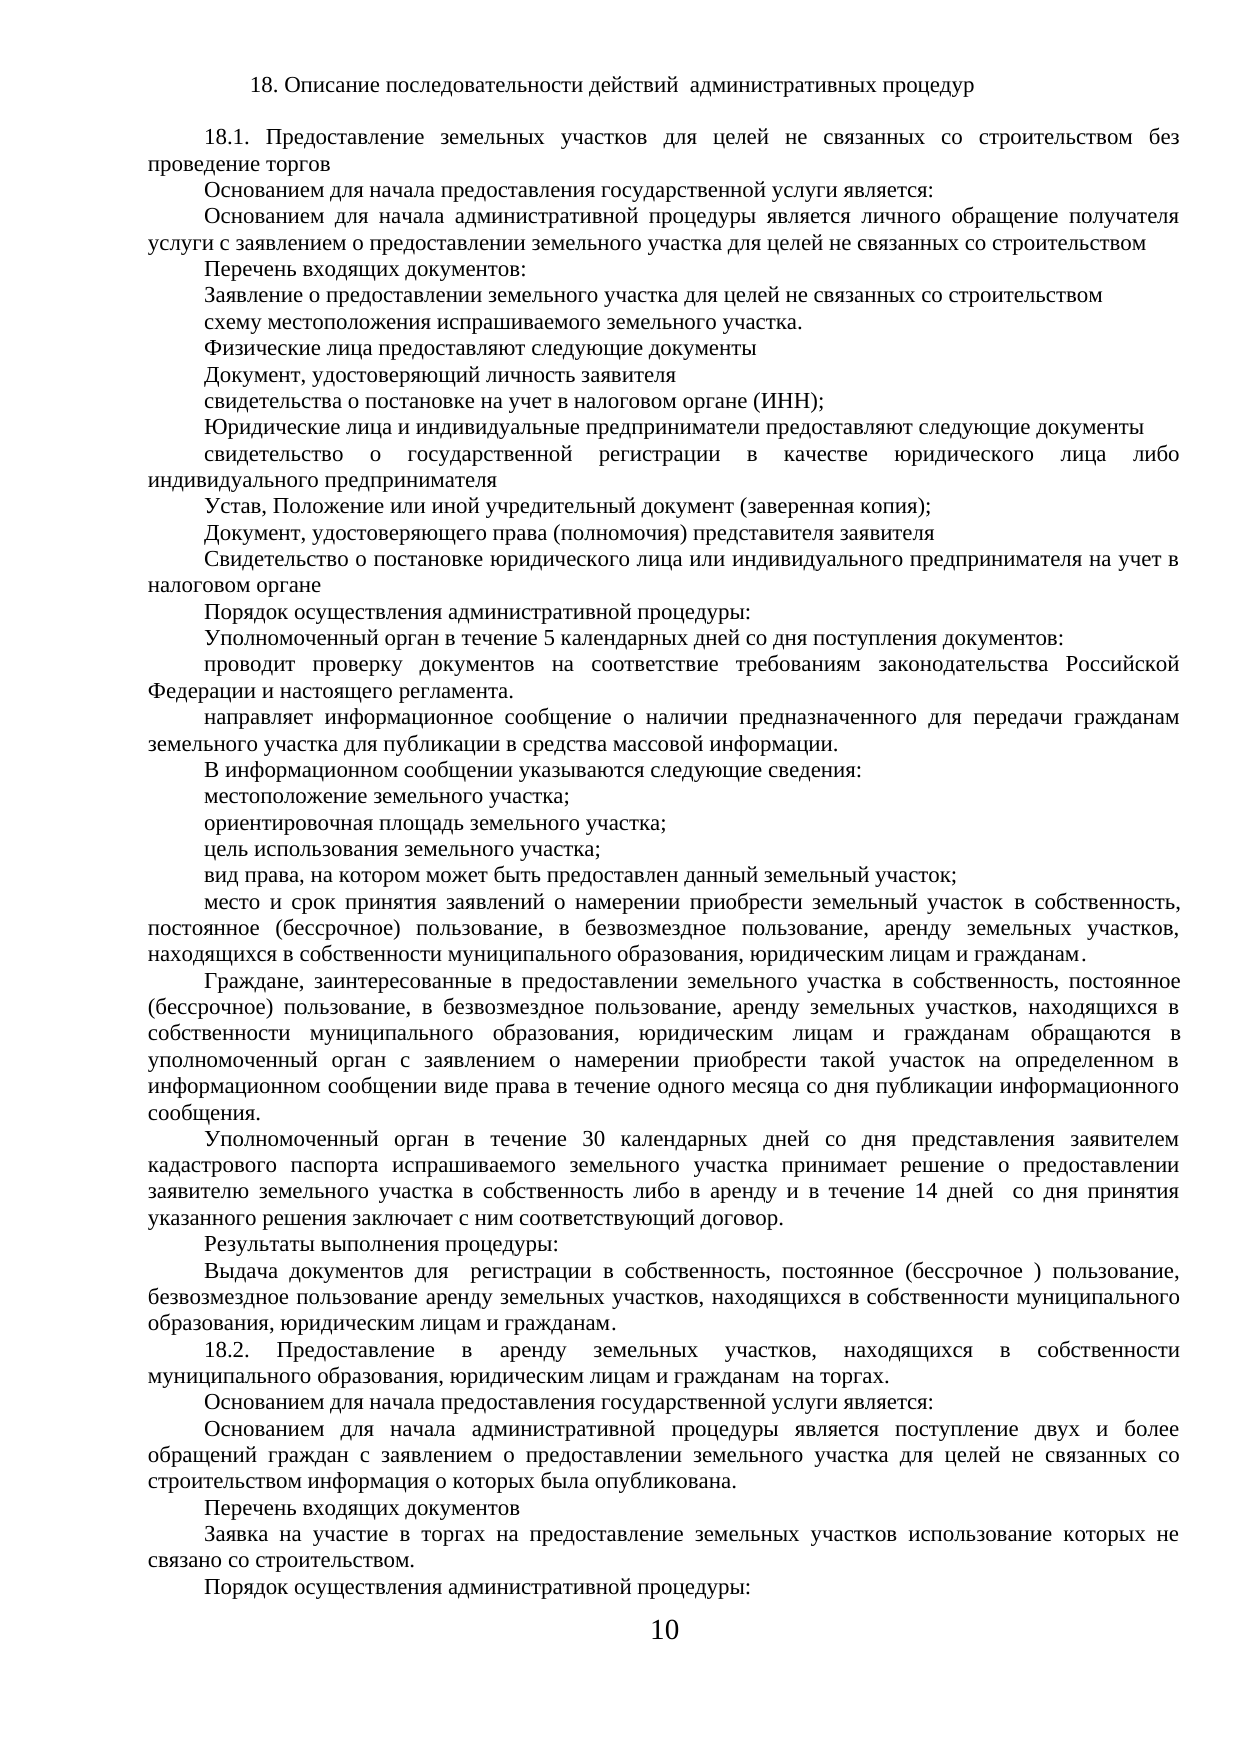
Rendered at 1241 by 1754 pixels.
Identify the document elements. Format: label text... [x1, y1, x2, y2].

text проводит проверку документов на соответствие требованиям законодательства Российской Федерации и настоящего регламента. [148, 651, 1181, 703]
text Основанием для начала предоставления государственной услуги является: [148, 1388, 1181, 1415]
text место и срок принятия заявлений о намерении приобрести земельный участок в собственность, постоянное (бессрочное) пользование, в безвозмездное пользование, аренду земельных участков, находящихся в собственности муниципального образования, юридическим лицам и гражданам. [148, 888, 1181, 967]
text 18.2. Предоставление в аренду земельных участков, находящихся в собственности муниципального образования, юридическим лицам и гражданам на торгах. [148, 1336, 1181, 1388]
text Свидетельство о постановке юридического лица или индивидуального предпринимателя на учет в налоговом органе [148, 545, 1181, 598]
text Порядок осуществления административной процедуры: [148, 598, 1181, 624]
text Заявление о предоставлении земельного участка для целей не связанных со строительством [148, 282, 1181, 308]
text Заявка на участие в торгах на предоставление земельных участков использование которых не связано со строительством. [148, 1520, 1181, 1573]
text Основанием для начала предоставления государственной услуги является: [148, 176, 1181, 202]
text Документ, удостоверяющий личность заявителя [148, 361, 1181, 387]
text свидетельство о государственной регистрации в качестве юридического лица либо индивидуального предпринимателя [148, 440, 1181, 492]
text свидетельства о постановке на учет в налоговом органе (ИНН); [148, 387, 1181, 413]
text местоположение земельного участка; [148, 782, 1181, 809]
text В информационном сообщении указываются следующие сведения: [148, 756, 1181, 782]
text Устав, Положение или иной учредительный документ (заверенная копия); [148, 492, 1181, 519]
text ориентировочная площадь земельного участка; [148, 809, 1181, 835]
text Граждане, заинтересованные в предоставлении земельного участка в собственность, постоянное (бессрочное) пользование, в безвозмездное пользование, аренду земельных участков, находящихся в собственности муниципального образования, юридическим лицам и гражданам обращаются в уполномоченный орган с заявлением о намерении приобрести такой участок на определенном в информационном сообщении виде права в течение одного месяца со дня публикации информационного сообщения. [148, 967, 1181, 1125]
text вид права, на котором может быть предоставлен данный земельный участок; [148, 861, 1181, 888]
text Перечень входящих документов: [148, 255, 1181, 282]
text Выдача документов для регистрации в собственность, постоянное (бессрочное ) пользование, безвозмездное пользование аренду земельных участков, находящихся в собственности муниципального образования, юридическим лицам и гражданам. [148, 1257, 1181, 1336]
text Юридические лица и индивидуальные предприниматели предоставляют следующие документы [148, 413, 1181, 440]
text направляет информационное сообщение о наличии предназначенного для передачи гражданам земельного участка для публикации в средства массовой информации. [148, 703, 1181, 756]
text Основанием для начала административной процедуры является личного обращение получателя услуги с заявлением о предоставлении земельного участка для целей не связанных со строительством [148, 202, 1181, 255]
text Перечень входящих документов [148, 1494, 1181, 1520]
text Уполномоченный орган в течение 30 календарных дней со дня представления заявителем кадастрового паспорта испрашиваемого земельного участка принимает решение о предоставлении заявителю земельного участка в собственность либо в аренду и в течение 14 дней со дня принятия указанного решения заключает с ним соответствующий договор. [148, 1125, 1181, 1230]
text Физические лица предоставляют следующие документы [148, 334, 1181, 361]
text Уполномоченный орган в течение 5 календарных дней со дня поступления документов: [148, 624, 1181, 651]
text Результаты выполнения процедуры: [148, 1230, 1181, 1257]
text Порядок осуществления административной процедуры: [148, 1573, 1181, 1599]
text цель использования земельного участка; [148, 835, 1181, 861]
text схему местоположения испрашиваемого земельного участка. [148, 308, 1181, 334]
text Документ, удостоверяющего права (полномочия) представителя заявителя [148, 519, 1181, 545]
text 18.1. Предоставление земельных участков для целей не связанных со строительством без проведение торгов [148, 123, 1181, 176]
text Основанием для начала административной процедуры является поступление двух и более обращений граждан с заявлением о предоставлении земельного участка для целей не связанных со строительством информация о которых была опубликована. [148, 1415, 1181, 1494]
text 18. Описание последовательности действий административных процедур [148, 71, 1181, 97]
